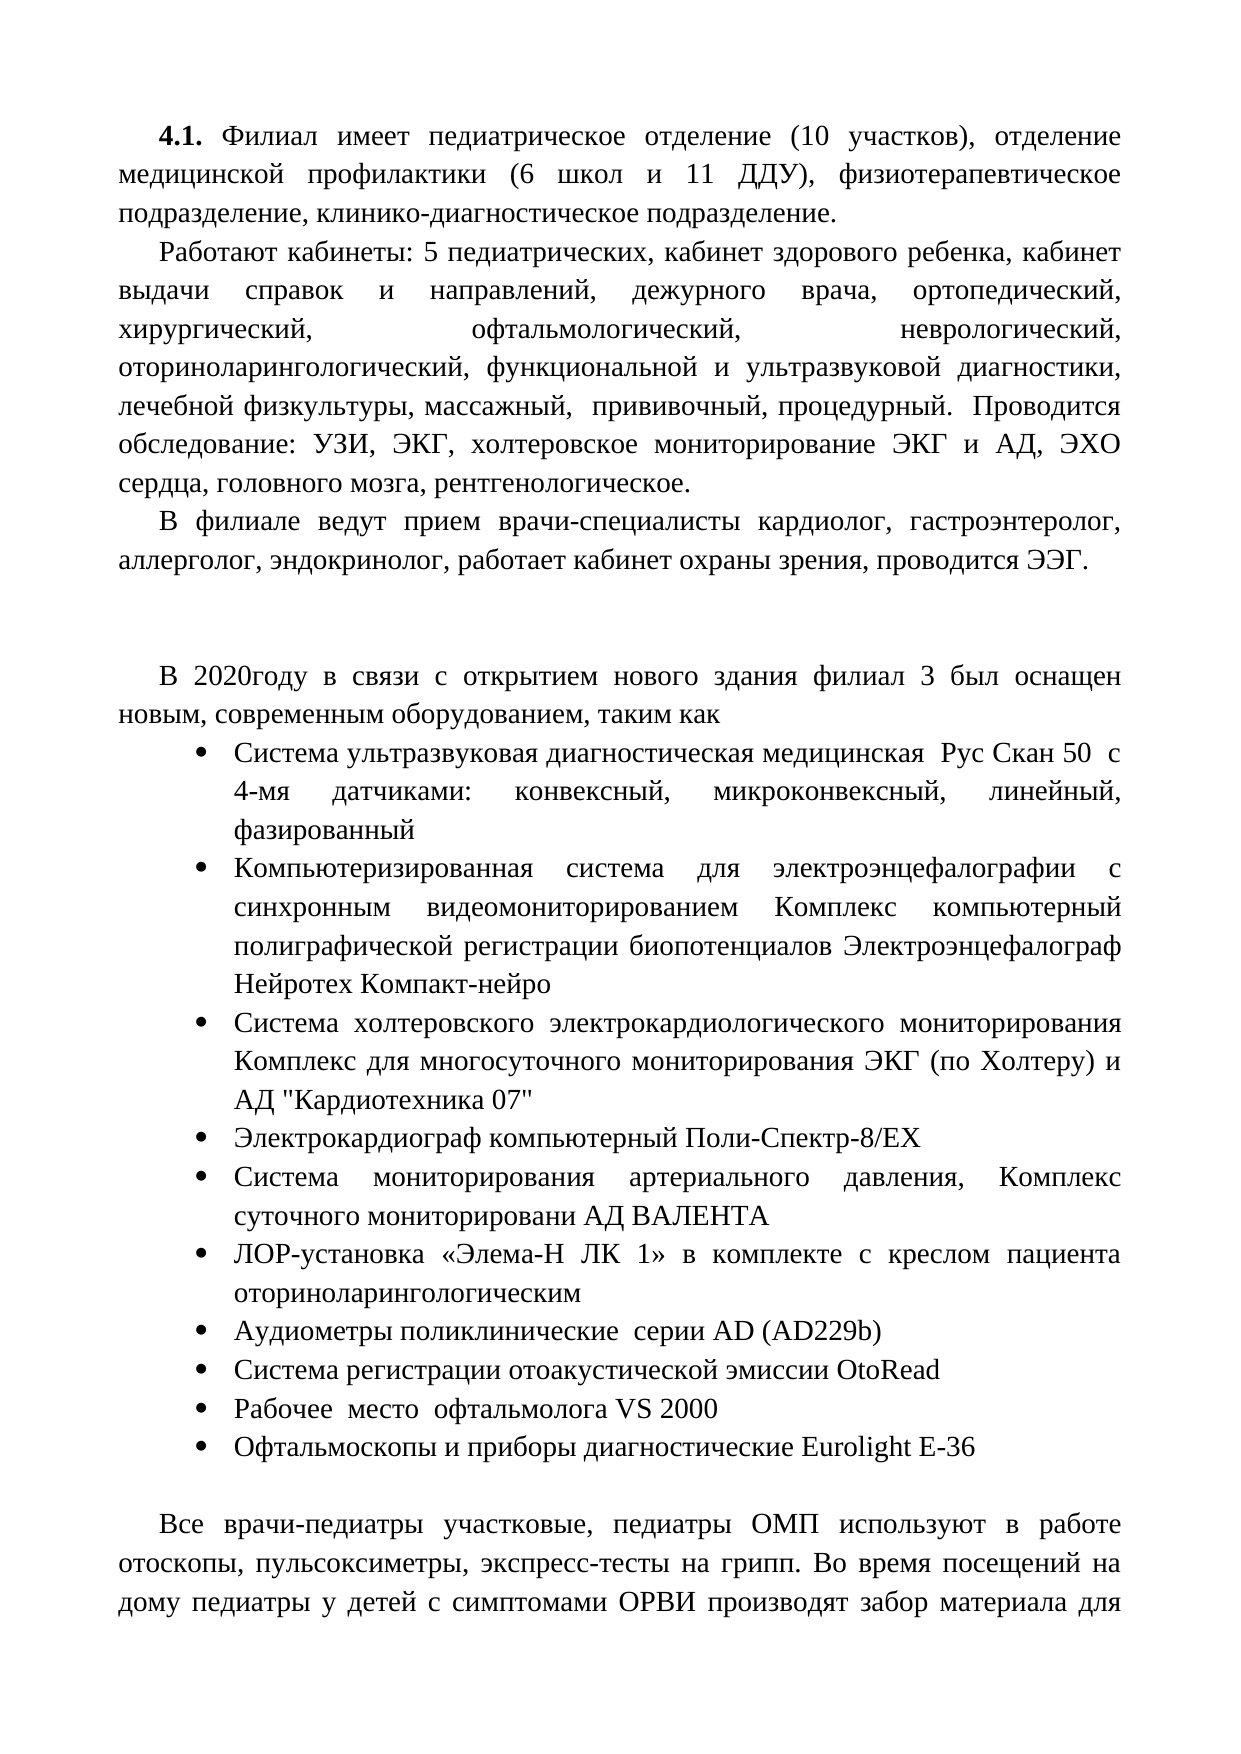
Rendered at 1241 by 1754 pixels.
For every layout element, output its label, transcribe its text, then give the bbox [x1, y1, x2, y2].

list Система мониторирования артериального давления, Комплекс суточного мониторировани АД ВАЛЕНТА [196, 1159, 1122, 1231]
list ЛОР-установка «Элема-Н ЛК 1» в комплекте с креслом пациента оториноларингологическим [196, 1236, 1122, 1308]
list Система ультразвуковая диагностическая медицинская Рус Скан 50 с 4-мя датчиками: конвексный, микроконвексный, линейный, фазированный [196, 735, 1122, 846]
text В филиале ведут прием врачи-специалисты кардиолог, гастроэнтеролог, аллерголог, эндокринолог, работает кабинет охраны зрения, проводится ЭЭГ. [118, 503, 1122, 576]
list Система холтеровского электрокардиологического мониторирования Комплекс для многосуточного мониторирования ЭКГ (по Холтеру) и АД "Кардиотехника 07" [196, 1005, 1122, 1116]
list Система регистрации отоакустической эмиссии OtoRead [196, 1352, 1122, 1386]
text Работают кабинеты: 5 педиатрических, кабинет здорового ребенка, кабинет выдачи справок и направлений, дежурного врача, ортопедический, хирургический, офтальмологический, неврологический, оториноларингологический, функциональной и ультразвуковой диагностики, лечебной физкультуры, массажный, прививочный, процедурный. Проводится обследование: УЗИ, ЭКГ, холтеровское мониторирование ЭКГ и АД, ЭХО сердца, головного мозга, рентгенологическое. [118, 234, 1122, 498]
text 4.1. Филиал имеет педиатрическое отделение (10 участков), отделение медицинской профилактики (6 школ и 11 ДДУ), физиотерапевтическое подразделение, клинико-диагностическое подразделение. [118, 118, 1122, 229]
text В 2020году в связи с открытием нового здания филиал 3 был оснащен новым, современным оборудованием, таким как [118, 658, 1122, 730]
list Рабочее место офтальмолога VS 2000 [196, 1391, 1122, 1424]
list Офтальмоскопы и приборы диагностические Eurolight Е-36 [196, 1429, 1122, 1463]
list Электрокардиограф компьютерный Поли-Спектр-8/ЕХ [196, 1121, 1122, 1154]
list Компьютеризированная система для электроэнцефалографии с синхронным видеомониторированием Комплекс компьютерный полиграфической регистрации биопотенциалов Электроэнцефалограф Нейротех Компакт-нейро [196, 851, 1122, 1000]
list Аудиометры поликлинические серии AD (AD229b) [196, 1313, 1122, 1347]
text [118, 1507, 1122, 1617]
